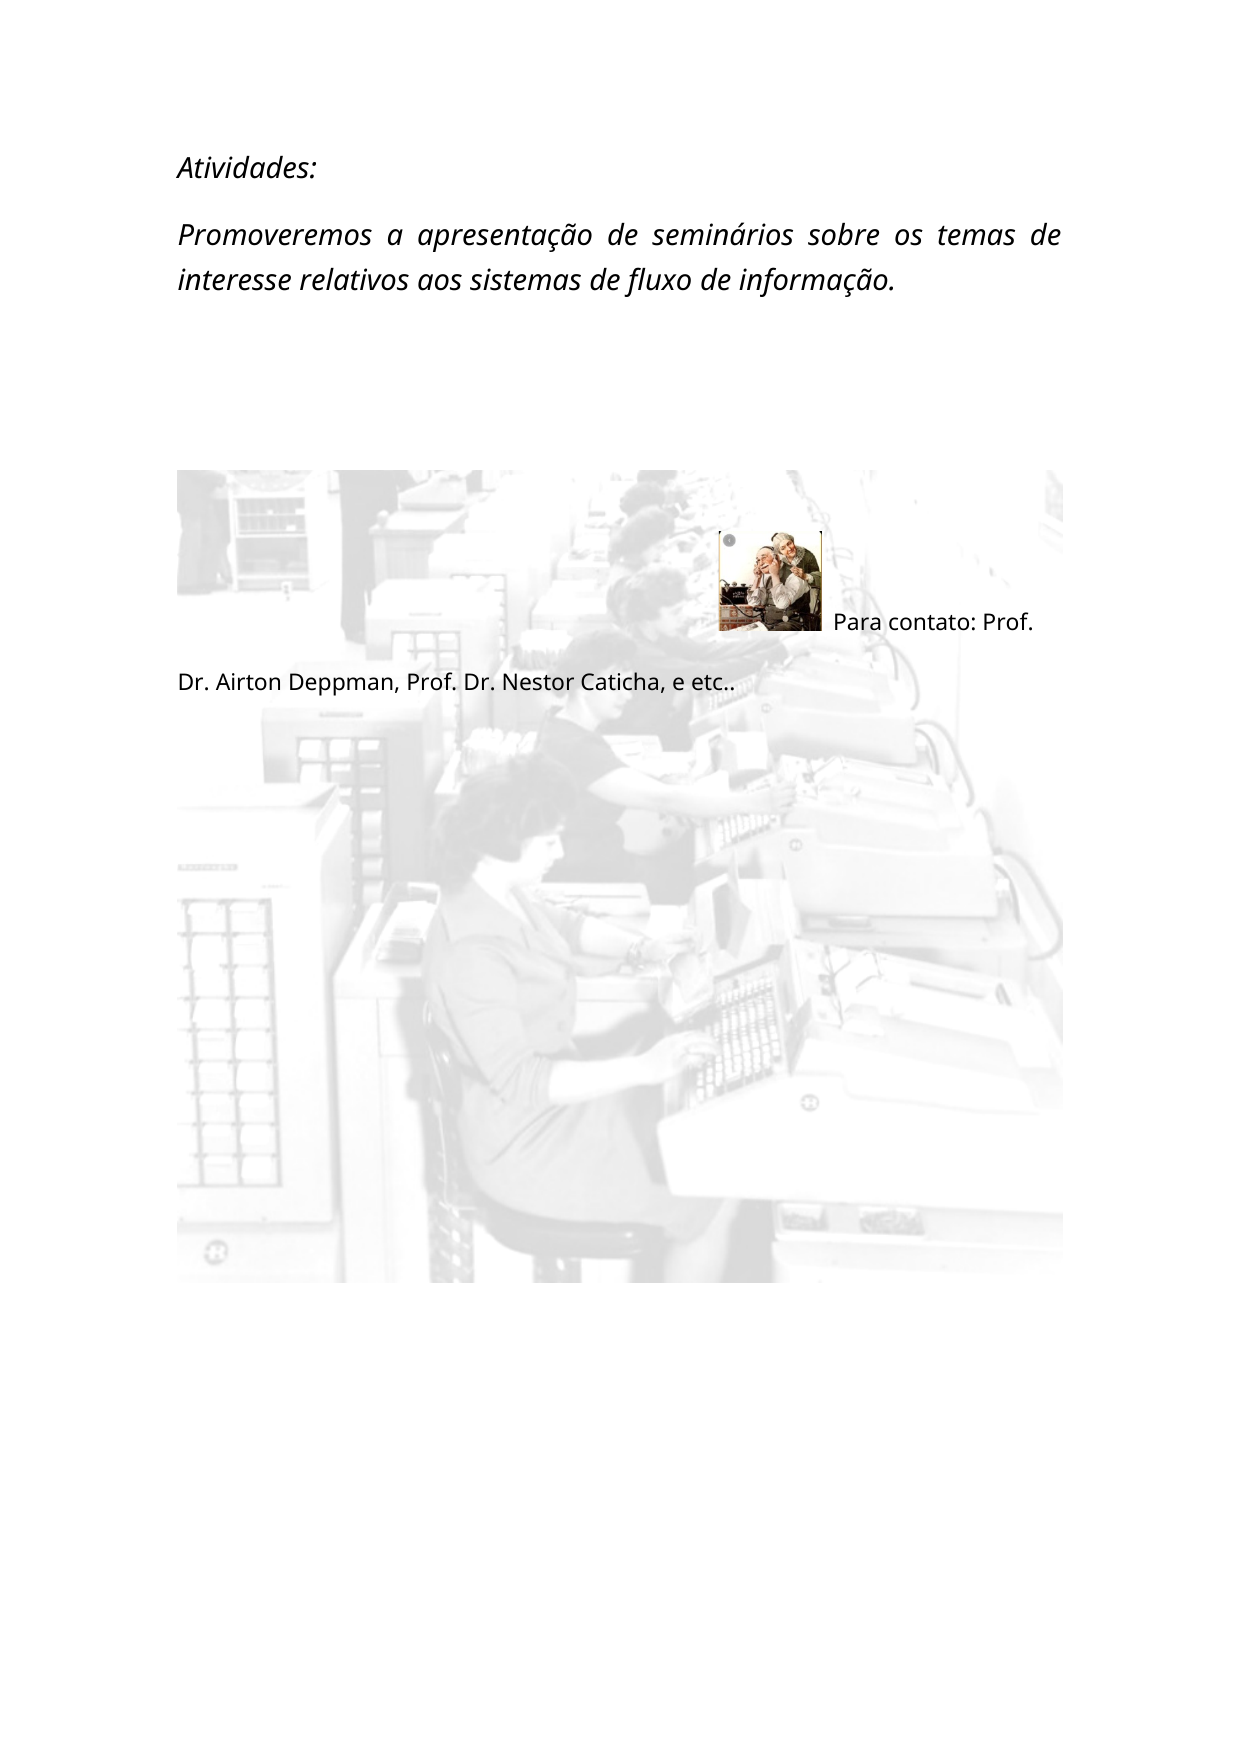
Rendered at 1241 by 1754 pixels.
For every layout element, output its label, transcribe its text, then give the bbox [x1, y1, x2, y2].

text Promoveremos a apresentação de seminários sobre os temas de interesse relativos aos sistemas de fluxo de informação. [177, 214, 1063, 299]
text Atividades: [177, 148, 1063, 187]
picture [718, 531, 822, 631]
text Para contato: Prof. Dr. Airton Deppman, Prof. Dr. Nestor Caticha, e etc.. [177, 532, 1063, 702]
